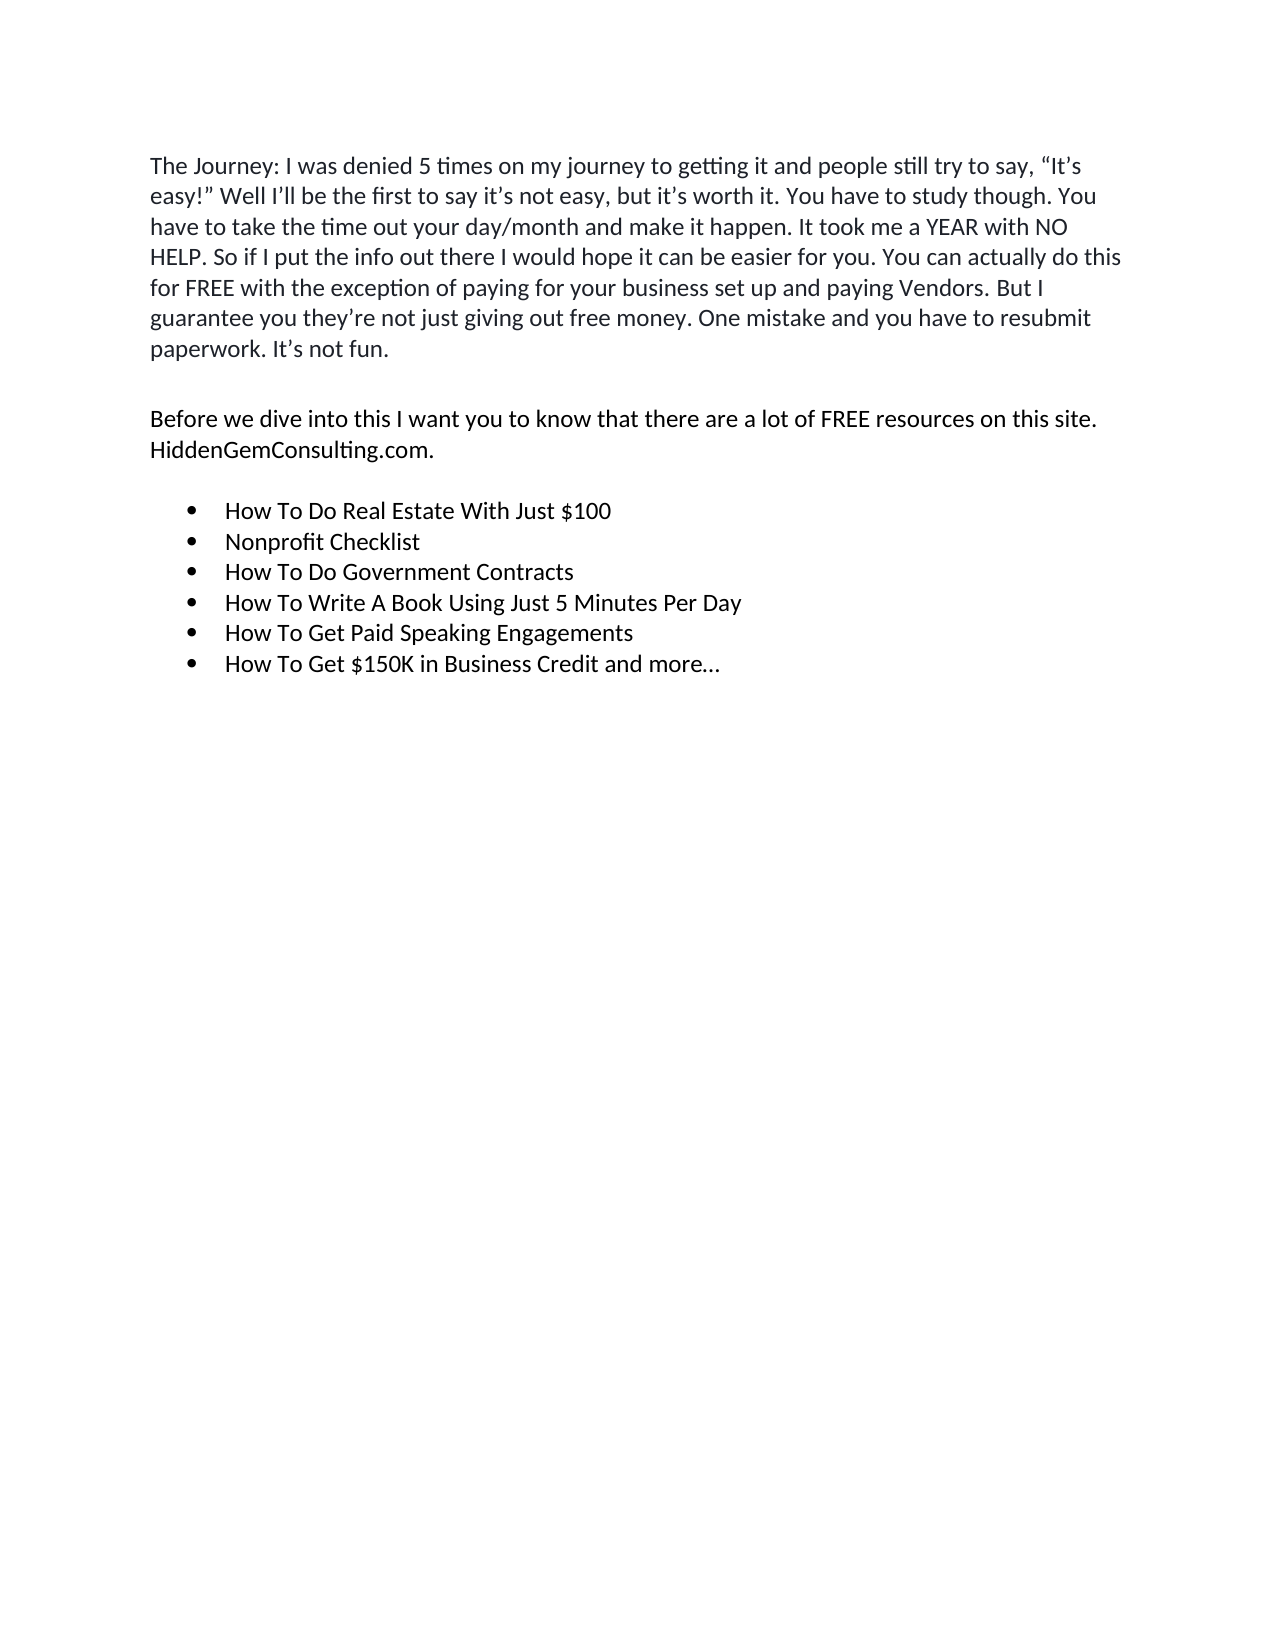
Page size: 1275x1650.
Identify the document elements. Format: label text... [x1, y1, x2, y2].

text The Journey: I was denied 5 times on my journey to getting it and people still try to say, “It’s easy!” Well I’ll be the first to say it’s not easy, but it’s worth it. You have to study though. You have to take the time out your day/month and make it happen. It took me a YEAR with NO HELP. So if I put the info out there I would hope it can be easier for you. You can actually do this for FREE with the exception of paying for your business set up and paying Vendors. But I guarantee you they’re not just giving out free money. One mistake and you have to resubmit paperwork. It’s not fun. [150, 150, 1125, 364]
list How To Do Real Estate With Just $100 [187, 495, 1125, 526]
list Nonprofit Checklist [187, 526, 1125, 556]
list How To Get Paid Speaking Engagements [187, 617, 1125, 648]
list How To Write A Book Using Just 5 Minutes Per Day [187, 587, 1125, 617]
list How To Do Government Contracts [187, 556, 1125, 587]
list How To Get $150K in Business Credit and more… [187, 648, 1125, 678]
text Before we dive into this I want you to know that there are a lot of FREE resources on this site. HiddenGemConsulting.com. [150, 403, 1125, 464]
